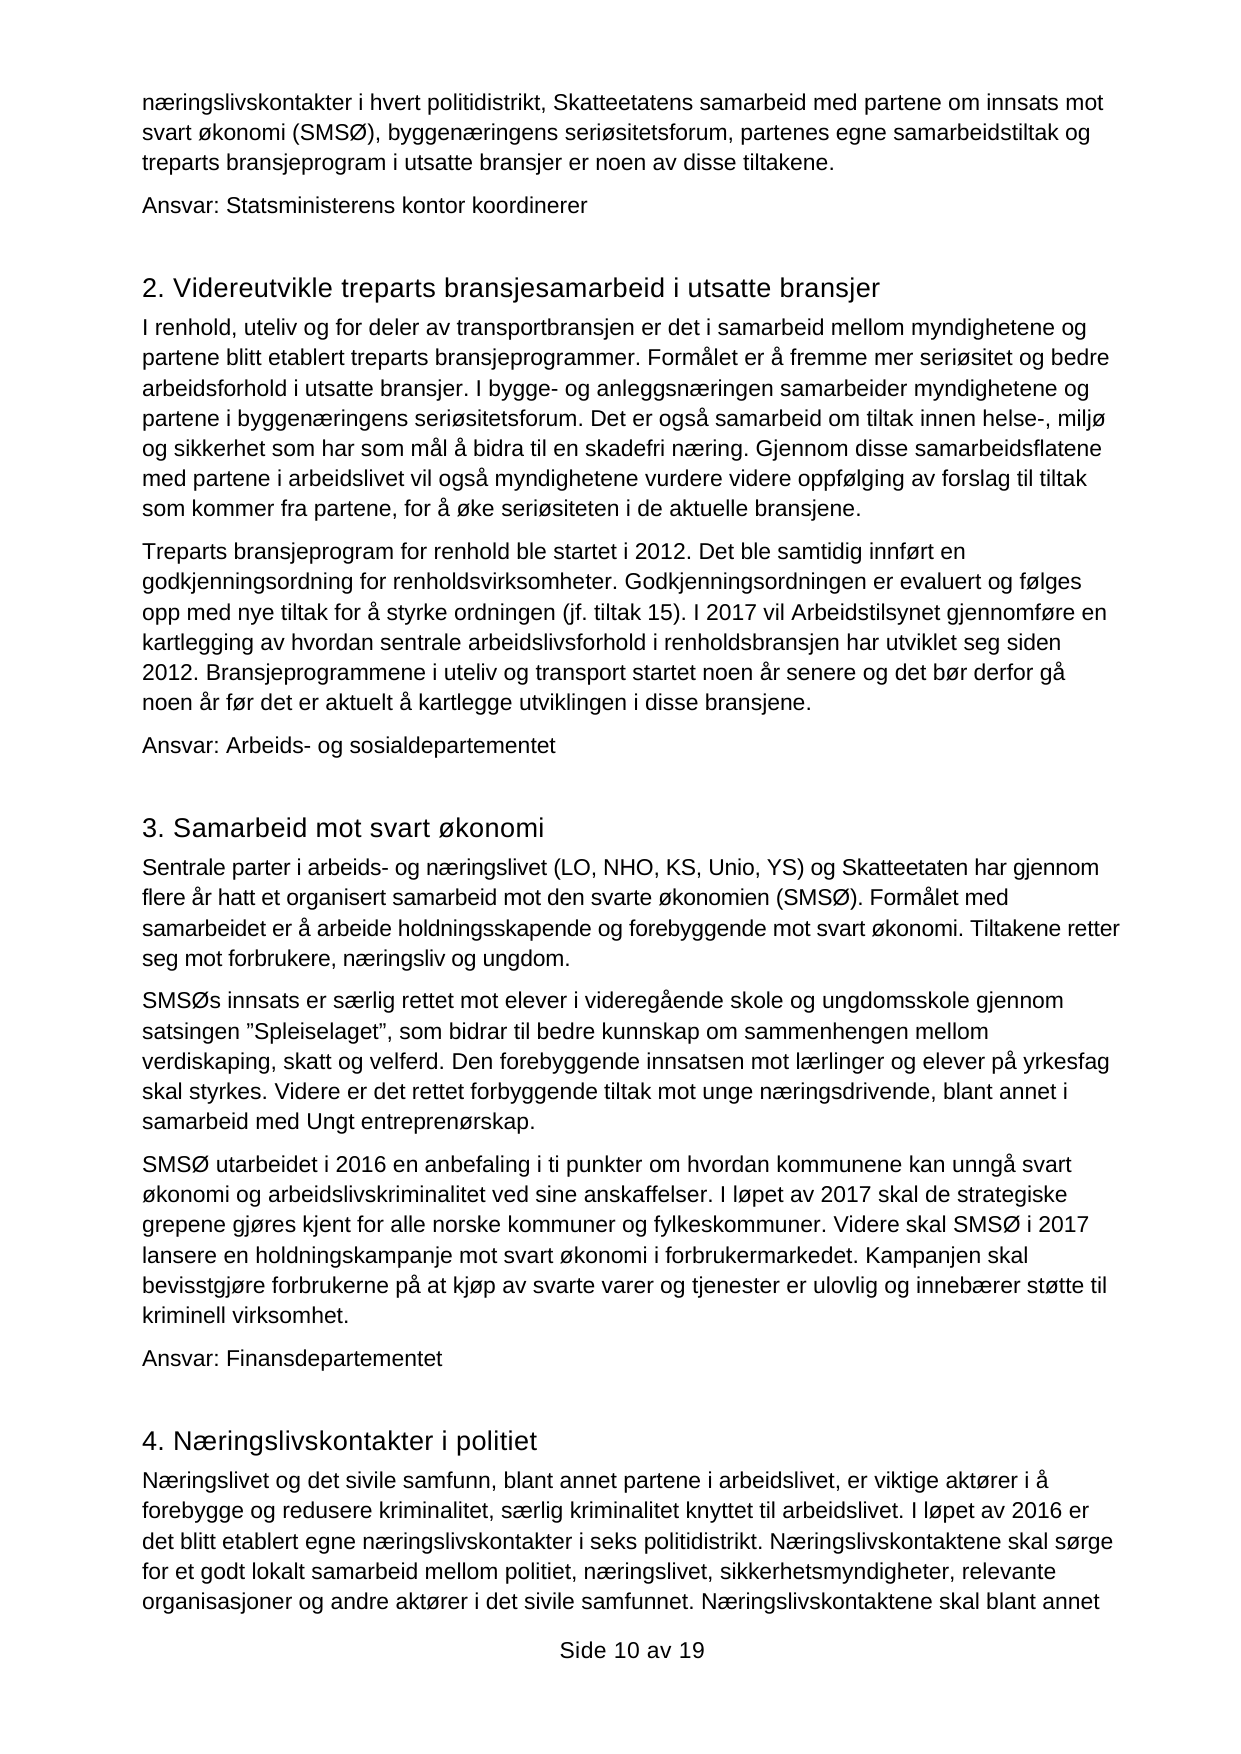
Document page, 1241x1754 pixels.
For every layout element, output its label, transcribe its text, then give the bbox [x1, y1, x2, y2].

text 4. Næringslivskontakter i politiet [142, 1425, 1122, 1456]
text Ansvar: Finansdepartementet [142, 1345, 1122, 1371]
text Ansvar: Statsministerens kontor koordinerer [142, 192, 1122, 218]
text I renhold, uteliv og for deler av transportbransjen er det i samarbeid mellom myndighetene og partene blitt etablert treparts bransjeprogrammer. Formålet er å fremme mer seriøsitet og bedre arbeidsforhold i utsatte bransjer. I bygge- og anleggsnæringen samarbeider myndighetene og partene i byggenæringens seriøsitetsforum. Det er også samarbeid om tiltak innen helse-, miljø og sikkerhet som har som mål å bidra til en skadefri næring. Gjennom disse samarbeidsflatene med partene i arbeidslivet vil også myndighetene vurdere videre oppfølging av forslag til tiltak som kommer fra partene, for å øke ­seriøsiteten i de aktuelle bransjene. [142, 314, 1122, 522]
text 3. Samarbeid mot svart økonomi [142, 812, 1122, 843]
text Sentrale parter i arbeids- og næringslivet (LO, NHO, KS, Unio, YS) og Skatteetaten har gjennom flere år hatt et organisert samarbeid mot den svarte økonomien (SMSØ). Formålet med samarbeidet er å arbeide holdningsskapende og forebyggende mot svart økonomi. Tiltakene retter seg mot forbrukere, næringsliv og ungdom. [142, 854, 1122, 971]
text SMSØ utarbeidet i 2016 en anbefaling i ti punkter om hvordan kommunene kan unngå svart økonomi og arbeidslivskriminalitet ved sine anskaffelser. I løpet av 2017 skal de strategiske grepene gjøres kjent for alle norske kommuner og fylkeskommuner. Videre skal SMSØ i 2017 lansere en holdningskampanje mot svart økonomi i forbrukermarkedet. Kampanjen skal bevisstgjøre forbrukerne på at kjøp av svarte varer og tjenester er ulovlig og innebærer støtte til kriminell virksomhet. [142, 1151, 1122, 1328]
text Treparts bransjeprogram for renhold ble startet i 2012. Det ble samtidig innført en godkjenningsordning for renholdsvirksomheter. Godkjenningsordningen er evaluert og følges opp med nye tiltak for å styrke ordningen (jf. tiltak 15). I 2017 vil Arbeidstilsynet gjennomføre en kartlegging av hvordan sentrale arbeidslivsforhold i renholdsbransjen har utviklet seg siden 2012. Bransjeprogrammene i uteliv og transport startet noen år senere og det bør derfor gå noen år før det er aktuelt å kartlegge utviklingen i disse bransjene. [142, 538, 1122, 715]
text SMSØs innsats er særlig rettet mot elever i videregående skole og ungdomsskole gjennom satsingen ”Spleiselaget”, som bidrar til bedre kunnskap om sammenhengen mellom verdiskaping, skatt og velferd. Den forebyggende innsatsen mot lærlinger og elever på yrkesfag skal styrkes. Videre er det rettet forbyggende tiltak mot unge næringsdrivende, blant annet i samarbeid med Ungt entreprenørskap. [142, 987, 1122, 1135]
text Ansvar: Arbeids- og sosialdepartementet [142, 732, 1122, 758]
text 2. Videreutvikle treparts bransjesamarbeid i utsatte bransjer [142, 272, 1122, 303]
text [142, 88, 1122, 175]
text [142, 1467, 1122, 1614]
